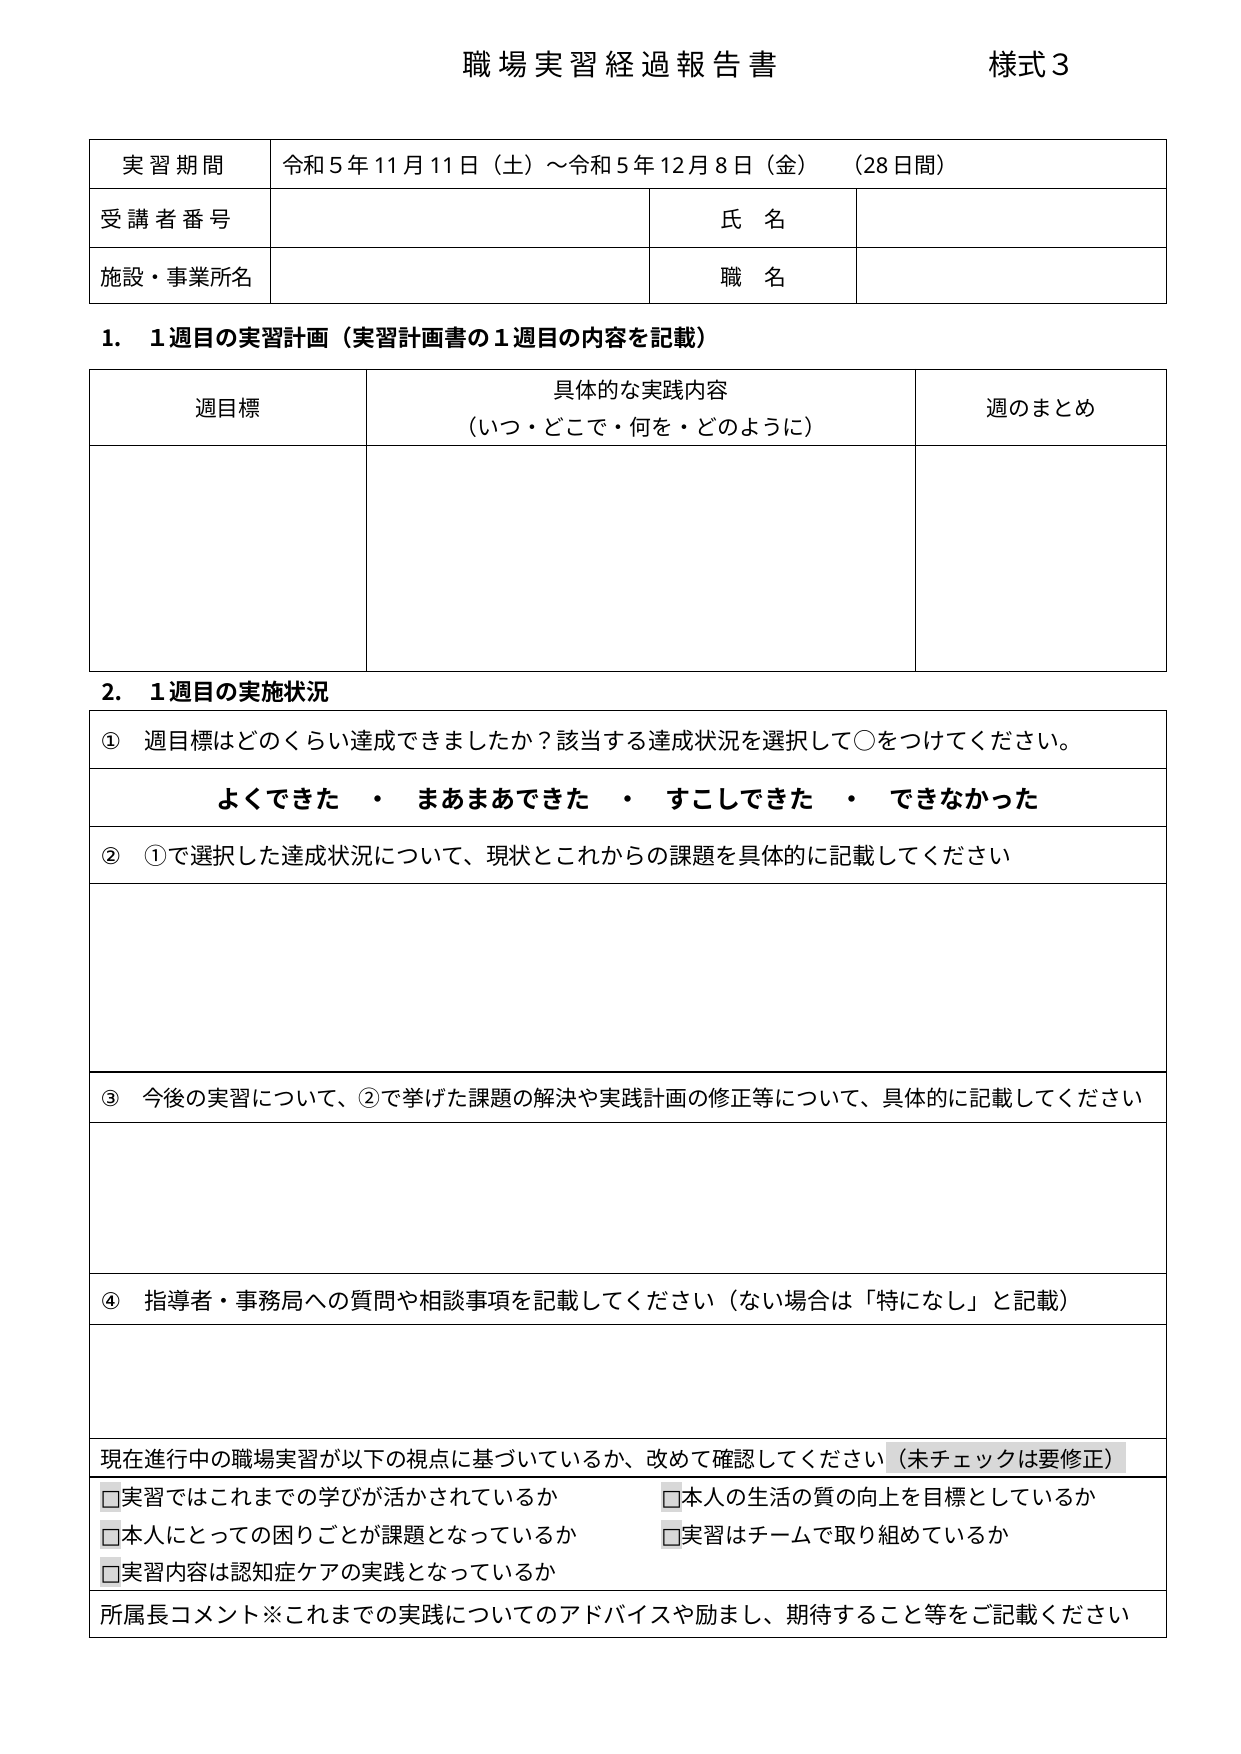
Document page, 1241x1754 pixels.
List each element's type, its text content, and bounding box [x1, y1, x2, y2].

table_cell [271, 248, 649, 303]
table_cell 施設・事業所名 [90, 248, 270, 303]
table_cell 所属長コメント※これまでの実践についてのアドバイスや励まし、期待すること等をご記載ください [90, 1591, 1166, 1637]
table_cell 受講者番号 [90, 189, 270, 247]
table_cell ③ 今後の実習について、②で挙げた課題の解決や実践計画の修正等について、具体的に記載してください [90, 1073, 1166, 1122]
table_cell [857, 189, 1166, 247]
table_cell 週目標 [90, 370, 366, 445]
table_cell □実習ではこれまでの学びが活かされているか □本人にとっての困りごとが課題となっているか □実習内容は認知症ケアの実践となっているか [90, 1478, 650, 1590]
table_cell □本人の生活の質の向上を目標としているか □実習はチームで取り組めているか [650, 1478, 1166, 1590]
table_cell ④ 指導者・事務局への質問や相談事項を記載してください（ない場合は「特になし」と記載） [90, 1274, 1166, 1324]
table_cell [90, 1325, 1166, 1438]
table_cell 氏 名 [650, 189, 856, 247]
table_cell [857, 248, 1166, 303]
table_cell [90, 1123, 1166, 1273]
table_cell 具体的な実践内容 （いつ・どこで・何を・どのように） [367, 370, 915, 445]
table_cell ⒈ １週目の実習計画（実習計画書の１週目の内容を記載） [89, 304, 1167, 369]
table_cell [367, 446, 915, 671]
table_cell ② ①で選択した達成状況について、現状とこれからの課題を具体的に記載してください [90, 827, 1166, 883]
table_cell 現在進行中の職場実習が以下の視点に基づいているか、改めて確認してください（未チェックは要修正） [90, 1439, 1166, 1476]
table_cell 職 名 [650, 248, 856, 303]
table_cell [916, 446, 1166, 671]
table_cell よくできた ・ まあまあできた ・ すこしできた ・ できなかった [90, 769, 1166, 826]
table_header 実 習 期 間 [90, 140, 270, 188]
table_cell [90, 446, 366, 671]
table_cell ⒉ １週目の実施状況 [89, 672, 1167, 710]
table_cell [90, 884, 1166, 1071]
table_cell [271, 189, 649, 247]
table_cell 週のまとめ [916, 370, 1166, 445]
table_cell ① 週目標はどのくらい達成できましたか？該当する達成状況を選択して○をつけてください。 [90, 711, 1166, 768]
table_header 令和５年11月11日（土）～令和5年12月8日（金） （28日間） [271, 140, 1166, 188]
